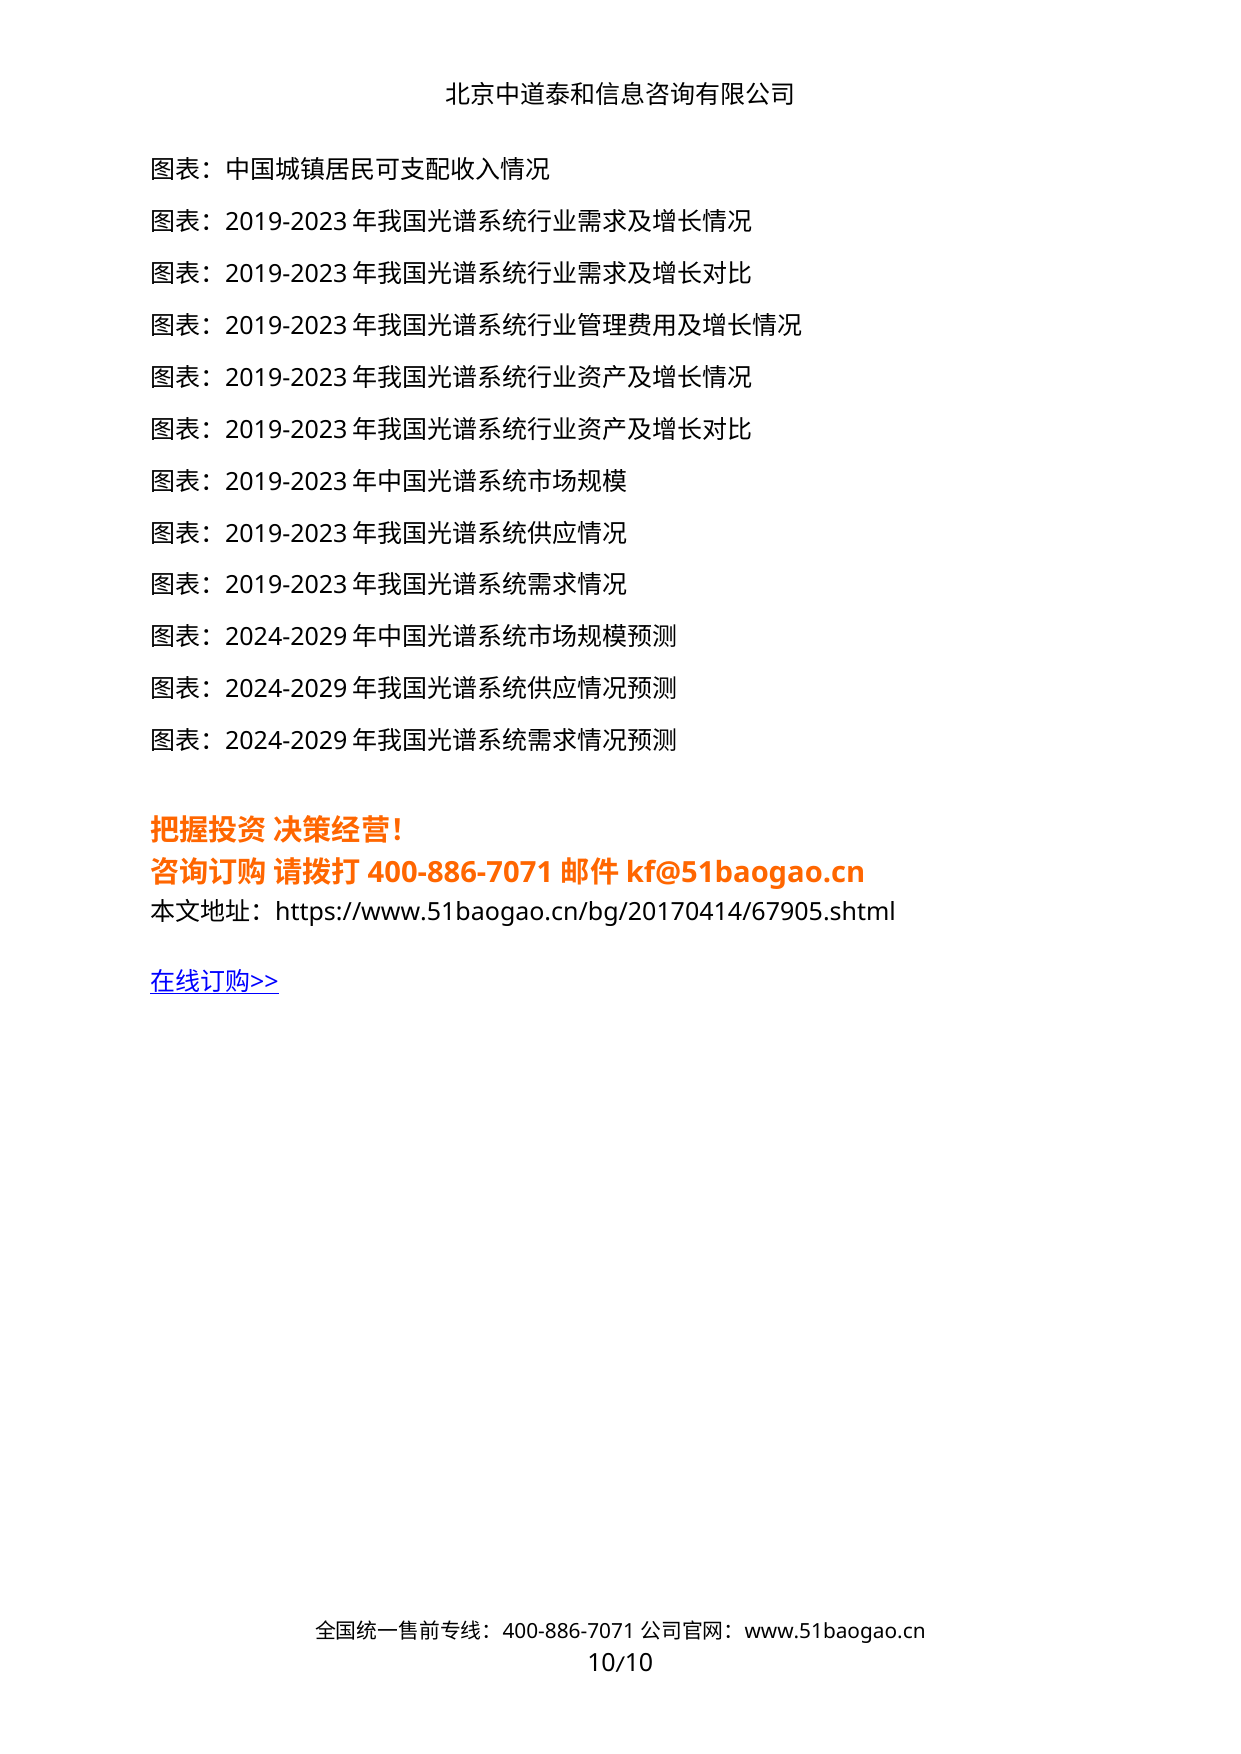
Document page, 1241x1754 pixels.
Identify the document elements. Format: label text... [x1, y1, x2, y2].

text 图表：2019-2023年我国光谱系统供应情况 [150, 513, 1090, 549]
text 把握投资 决策经营！咨询订购 请拨打 400-886-7071 邮件 kf@51baogao.cn本文地址：https://www.51baogao.cn/bg/20170414/67905.shtml [150, 772, 1090, 927]
text 图表：2024-2029年我国光谱系统需求情况预测 [150, 721, 1090, 757]
text 图表：2019-2023年我国光谱系统行业资产及增长情况 [150, 357, 1090, 394]
text 图表：2024-2029年我国光谱系统供应情况预测 [150, 669, 1090, 705]
text 图表：中国城镇居民可支配收入情况 [150, 150, 1090, 186]
text 图表：2019-2023年我国光谱系统行业需求及增长对比 [150, 254, 1090, 290]
text 在线订购>> [150, 927, 1090, 998]
text 图表：2019-2023年中国光谱系统市场规模 [150, 461, 1090, 497]
text 图表：2024-2029年中国光谱系统市场规模预测 [150, 617, 1090, 653]
text 图表：2019-2023年我国光谱系统行业资产及增长对比 [150, 409, 1090, 446]
text 图表：2019-2023年我国光谱系统行业管理费用及增长情况 [150, 306, 1090, 342]
text 图表：2019-2023年我国光谱系统需求情况 [150, 565, 1090, 601]
text 图表：2019-2023年我国光谱系统行业需求及增长情况 [150, 202, 1090, 238]
